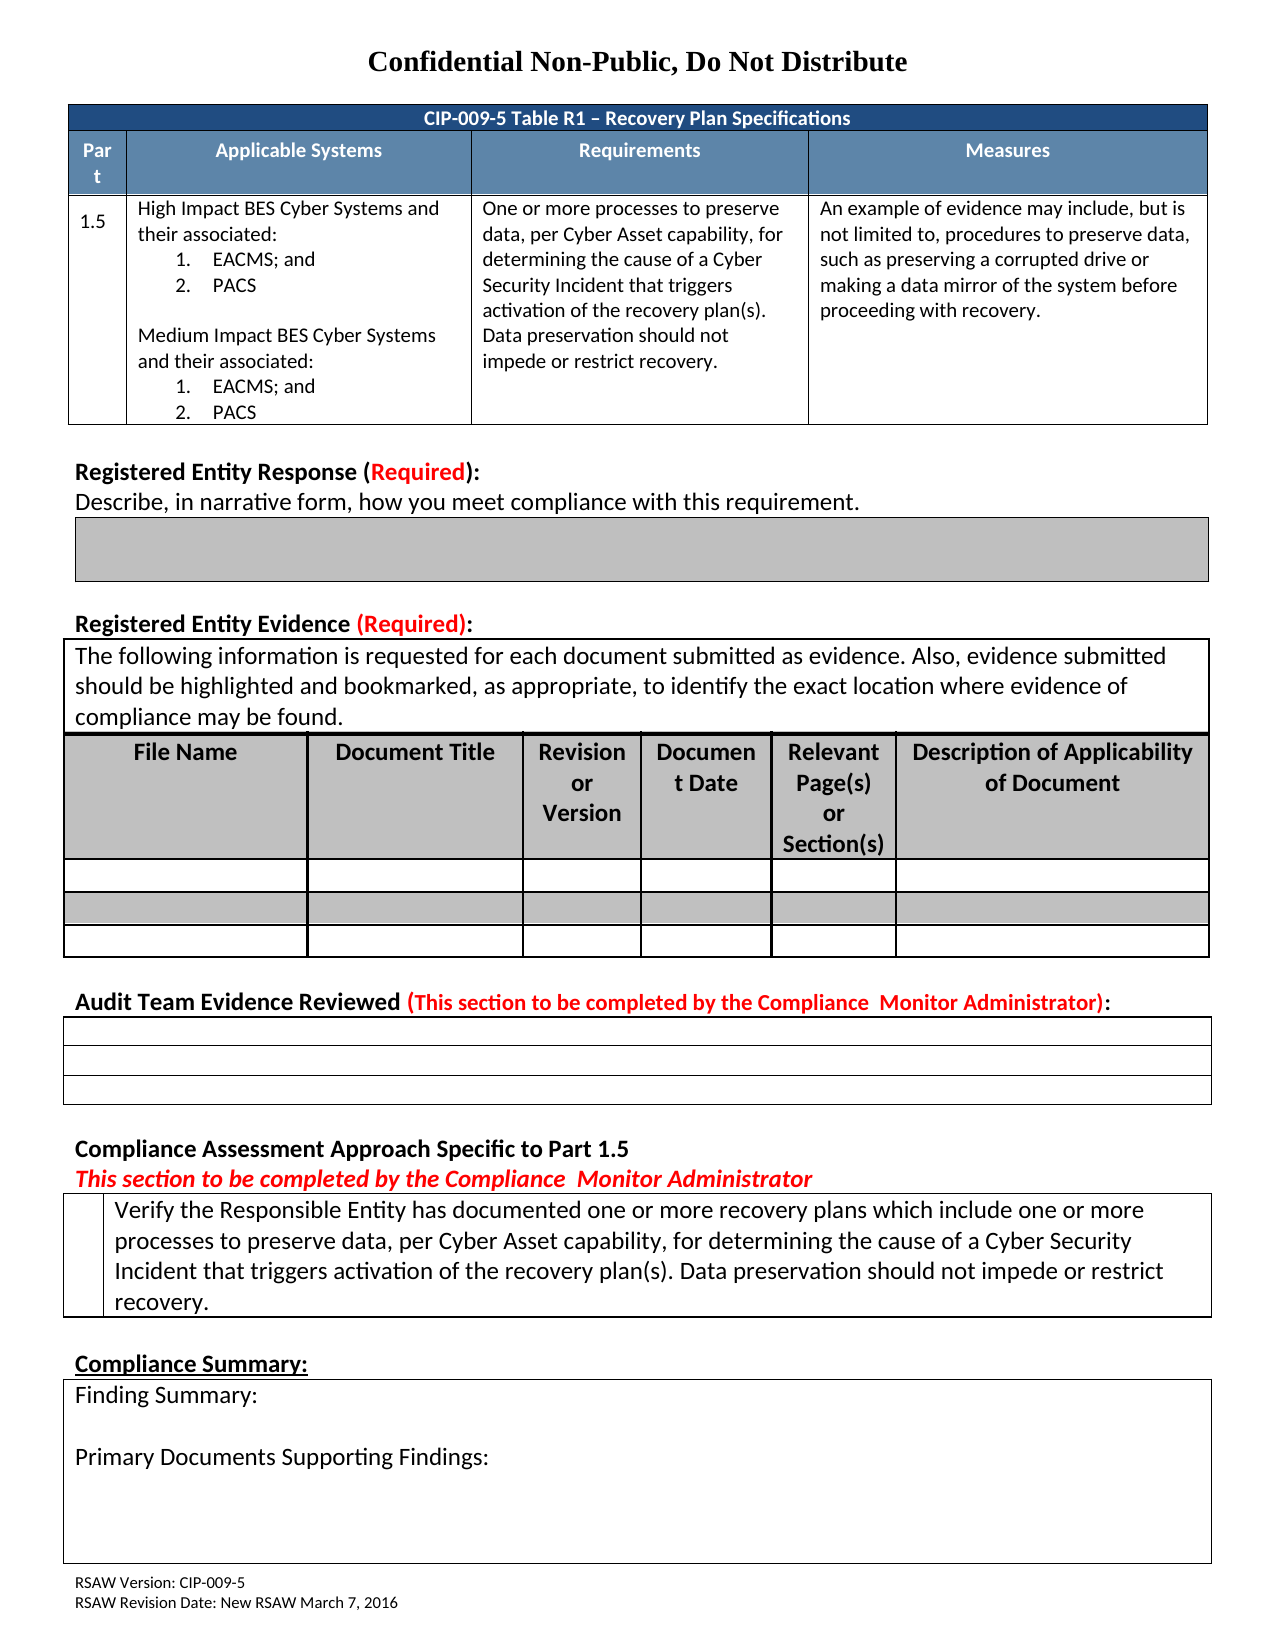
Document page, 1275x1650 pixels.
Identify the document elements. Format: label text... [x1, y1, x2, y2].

text This section to be completed by the Compliance Monitor Administrator [75, 1163, 1200, 1193]
table_cell [773, 860, 895, 891]
table_cell [65, 926, 306, 956]
table_header [64, 1018, 1211, 1045]
text Registered Entity Response (Required): [75, 456, 1200, 486]
table_cell [524, 926, 640, 956]
table_cell [65, 893, 306, 923]
table_cell [642, 893, 770, 923]
table_cell One or more processes to preserve data, per Cyber Asset capability, for determining the cause of a Cyber Security Incident that triggers activation of the recovery plan(s). Data preservation should not impede or restrict recovery. [472, 196, 808, 424]
table_header The following information is requested for each document submitted as evidence. Also, evidence submitted should be highlighted and bookmarked, as appropriate, to identify the exact location where evidence of compliance may be found. [65, 640, 1208, 731]
table_cell [773, 893, 895, 923]
table_header Verify the Responsible Entity has documented one or more recovery plans which include one or more processes to preserve data, per Cyber Asset capability, for determining the cause of a Cyber Security Incident that triggers activation of the recovery plan(s). Data preservation should not impede or restrict recovery. [104, 1194, 1211, 1316]
table_cell [309, 860, 522, 891]
table_cell [897, 860, 1208, 891]
table_cell Measures [809, 131, 1207, 194]
table_cell [642, 860, 770, 891]
text Describe, in narrative form, how you meet compliance with this requirement. [75, 486, 1200, 517]
text Compliance Summary: [75, 1348, 1200, 1378]
table_header Finding Summary: Primary Documents Supporting Findings: [64, 1380, 1211, 1563]
table_cell [64, 1076, 1211, 1103]
table_cell [524, 860, 640, 891]
text Audit Team Evidence Reviewed (This section to be completed by the Compliance Monitor Administrator): [75, 989, 1200, 1016]
table_cell [897, 926, 1208, 956]
table_cell [309, 926, 522, 956]
table_cell [642, 926, 770, 956]
table_cell Requirements [472, 131, 808, 194]
table_cell [309, 893, 522, 923]
table_cell [65, 860, 306, 891]
table_cell Applicable Systems [127, 131, 471, 194]
table_cell Revision or Version [524, 736, 640, 858]
text Registered Entity Evidence (Required): [75, 610, 1200, 638]
table_cell [897, 893, 1208, 923]
table_cell Part [69, 131, 126, 194]
table_cell Document Date [642, 736, 770, 858]
table_cell Description of Applicability of Document [897, 736, 1208, 858]
table_cell Document Title [309, 736, 522, 858]
table_cell [773, 926, 895, 956]
table_cell [64, 1046, 1211, 1074]
table_cell 1.5 [69, 196, 126, 424]
table_cell Relevant Page(s) or Section(s) [773, 736, 895, 858]
table_cell [524, 893, 640, 923]
table_cell An example of evidence may include, but is not limited to, procedures to preserve data, such as preserving a corrupted drive or making a data mirror of the system before proceeding with recovery. [809, 196, 1207, 424]
table_header [64, 1194, 103, 1316]
table_header CIP-009-5 Table R1 – Recovery Plan Specifications [69, 105, 1207, 130]
table_cell File Name [65, 736, 306, 858]
table_cell High Impact BES Cyber Systems and their associated: EACMS; and PACS Medium Impact BES Cyber Systems and their associated: EACMS; and PACS [127, 196, 471, 424]
text Compliance Assessment Approach Specific to Part 1.5 [75, 1135, 1200, 1163]
